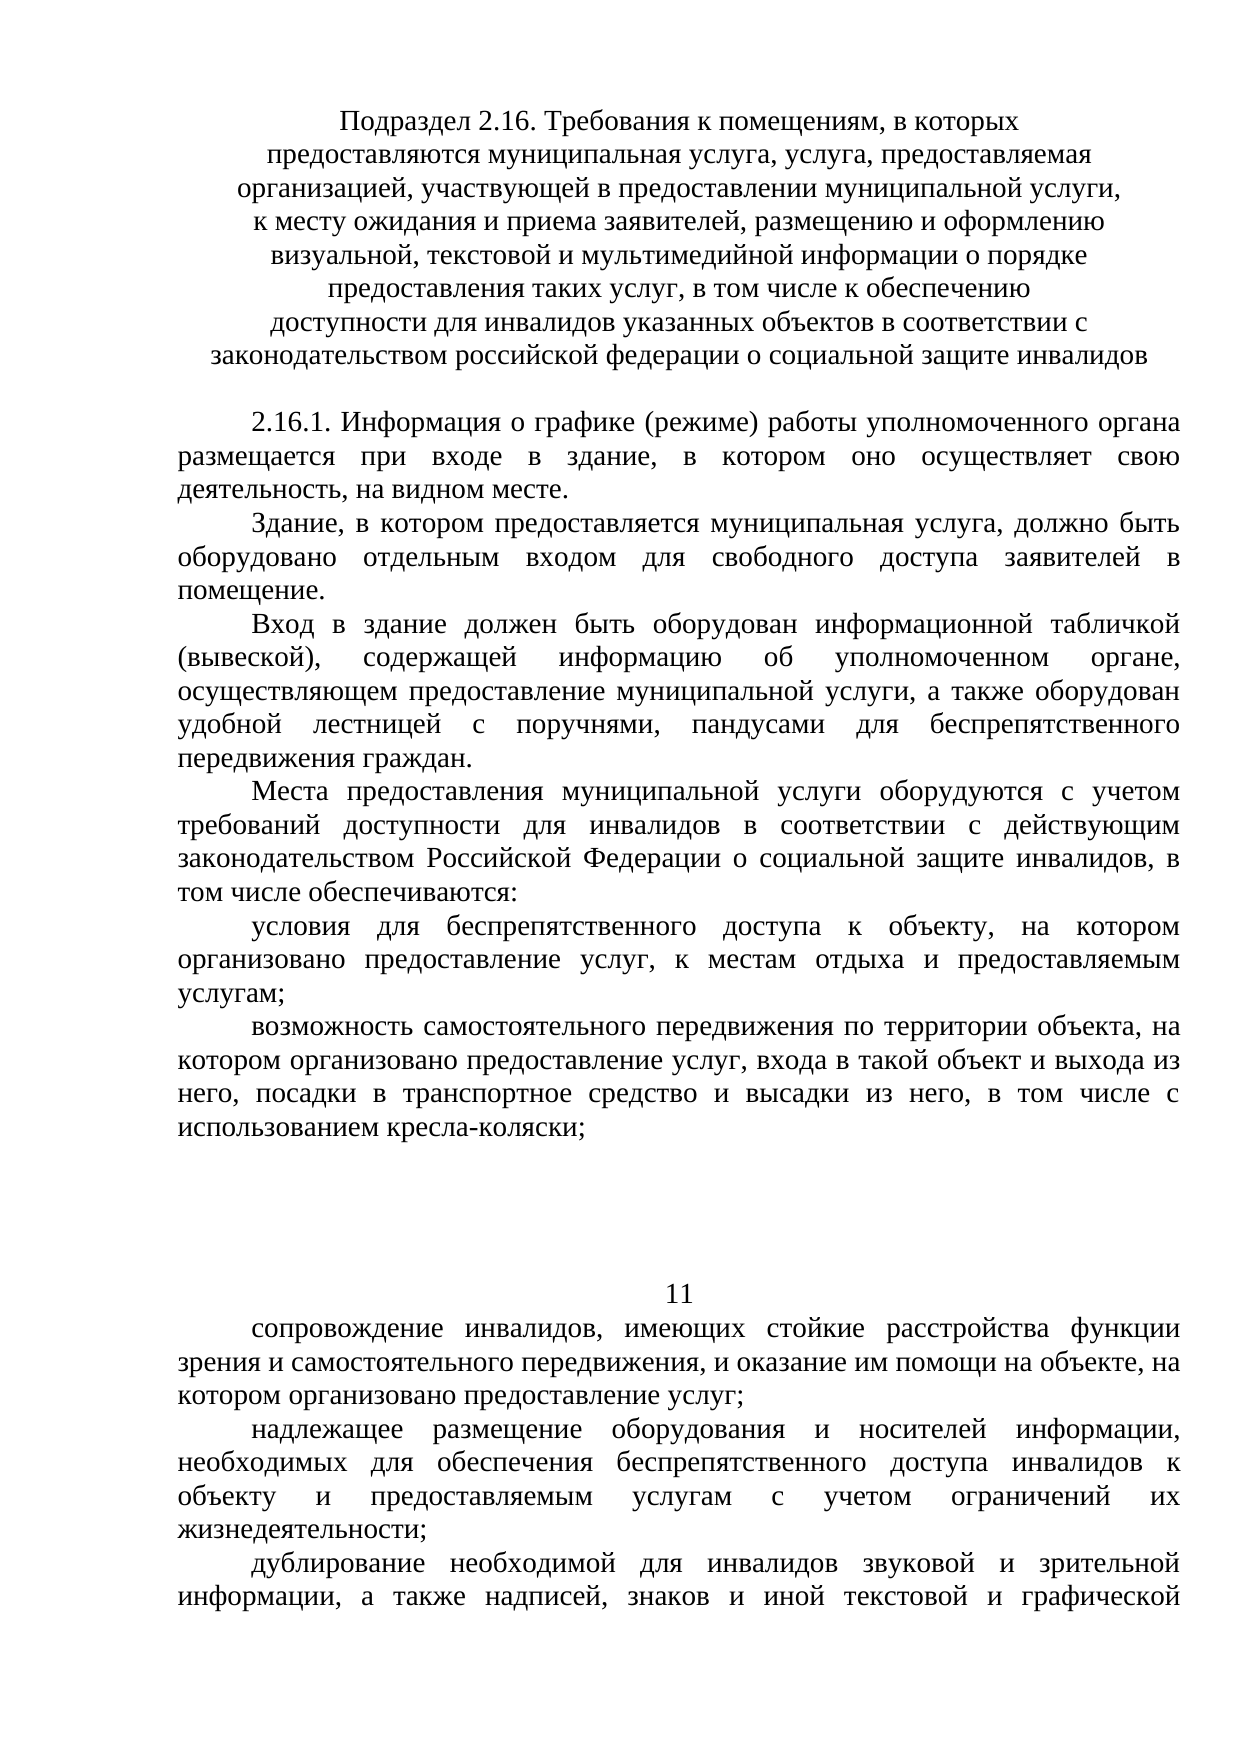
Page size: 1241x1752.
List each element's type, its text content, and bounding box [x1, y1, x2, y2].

text 2.16.1. Информация о графике (режиме) работы уполномоченного органа размещается при входе в здание, в котором оно осуществляет свою деятельность, на видном месте. [177, 404, 1181, 505]
text Места предоставления муниципальной услуги оборудуются с учетом требований доступности для инвалидов в соответствии с действующим законодательством Российской Федерации о социальной защите инвалидов, в том числе обеспечиваются: [177, 773, 1181, 908]
text Здание, в котором предоставляется муниципальная услуга, должно быть оборудовано отдельным входом для свободного доступа заявителей в помещение. [177, 505, 1181, 606]
text доступности для инвалидов указанных объектов в соответствии с законодательством российской федерации о социальной защите инвалидов [177, 304, 1181, 371]
text надлежащее размещение оборудования и носителей информации, необходимых для обеспечения беспрепятственного доступа инвалидов к объекту и предоставляемым услугам с учетом ограничений их жизнедеятельности; [177, 1411, 1181, 1545]
text предоставляются муниципальная услуга, услуга, предоставляемая организацией, участвующей в предоставлении муниципальной услуги, [177, 136, 1181, 203]
text к месту ожидания и приема заявителей, размещению и оформлению визуальной, текстовой и мультимедийной информации о порядке предоставления таких услуг, в том числе к обеспечению [177, 203, 1181, 304]
text сопровождение инвалидов, имеющих стойкие расстройства функции зрения и самостоятельного передвижения, и оказание им помощи на объекте, на котором организовано предоставление услуг; [177, 1310, 1181, 1411]
text Вход в здание должен быть оборудован информационной табличкой (вывеской), содержащей информацию об уполномоченном органе, осуществляющем предоставление муниципальной услуги, а также оборудован удобной лестницей с поручнями, пандусами для беспрепятственного передвижения граждан. [177, 606, 1181, 773]
text условия для беспрепятственного доступа к объекту, на котором организовано предоставление услуг, к местам отдыха и предоставляемым услугам; [177, 908, 1181, 1008]
text 11 [177, 1277, 1181, 1310]
text Подраздел 2.16. Требования к помещениям, в которых [177, 103, 1181, 136]
text возможность самостоятельного передвижения по территории объекта, на котором организовано предоставление услуг, входа в такой объект и выхода из него, посадки в транспортное средство и высадки из него, в том числе с использованием кресла-коляски; [177, 1008, 1181, 1142]
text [177, 1545, 1181, 1612]
